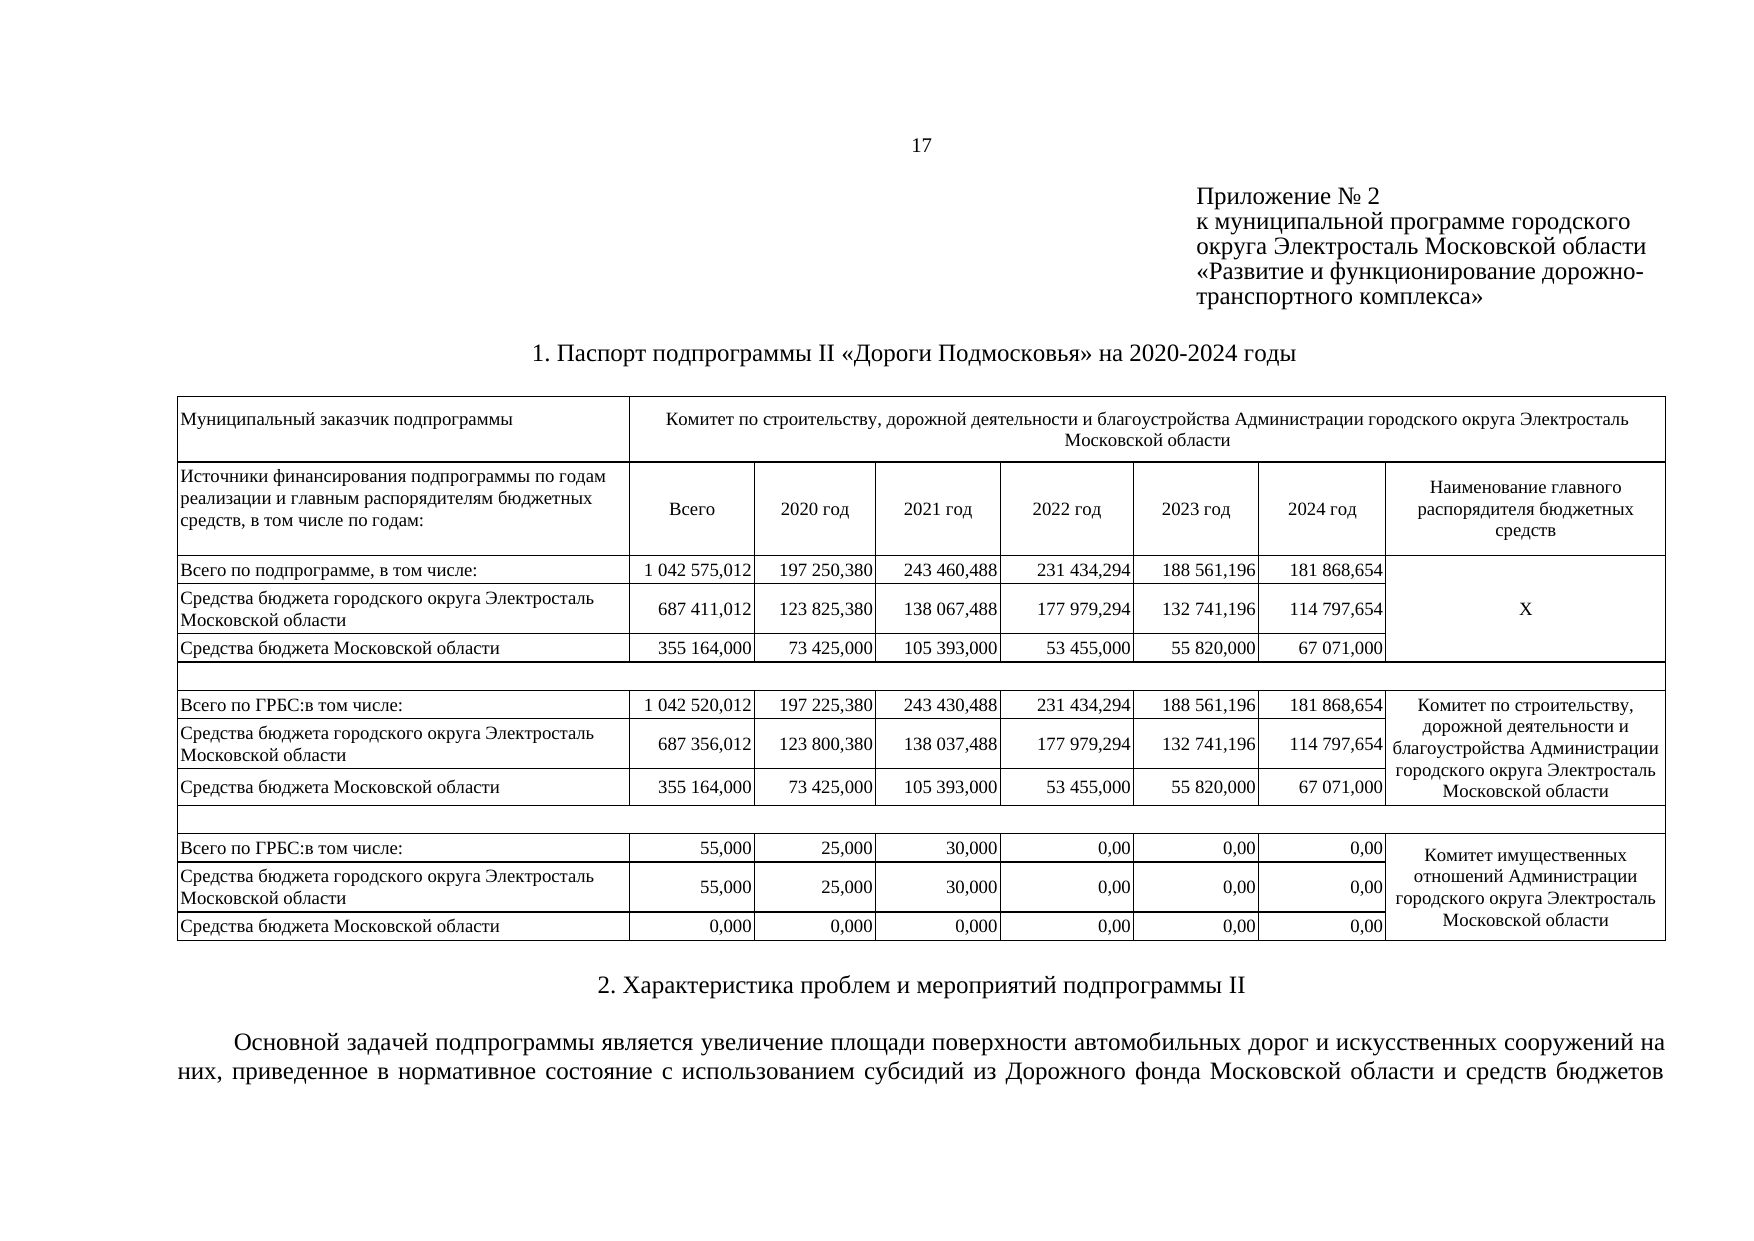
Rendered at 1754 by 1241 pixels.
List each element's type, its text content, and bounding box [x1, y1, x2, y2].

table_cell 0,00 [1134, 913, 1258, 940]
table_cell 0,000 [755, 913, 875, 940]
table_cell 2020 год [755, 463, 875, 554]
table_cell 197 250,380 [755, 556, 875, 583]
table_cell 0,00 [1259, 834, 1385, 861]
text «Развитие и функционирование дорожно-транспортного комплекса» [1196, 260, 1665, 310]
table_cell 0,00 [1259, 863, 1385, 911]
table_cell 53 455,000 [1001, 634, 1133, 661]
table_cell 687 411,012 [630, 584, 754, 633]
text 2. Характеристика проблем и мероприятий подпрограммы II [177, 970, 1665, 998]
text 1. Паспорт подпрограммы II «Дороги Подмосковья» на 2020-2024 годы [162, 338, 1665, 367]
table_cell 188 561,196 [1134, 556, 1258, 583]
table_cell Всего [630, 463, 754, 554]
table_cell 53 455,000 [1001, 769, 1133, 804]
table_header Муниципальный заказчик подпрограммы [178, 397, 629, 461]
table_cell Комитет имущественных отношений Администрации городского округа Электросталь Московской области [1386, 834, 1665, 940]
table_cell 355 164,000 [630, 769, 754, 804]
table_cell Средства бюджета городского округа Электросталь Московской области [178, 719, 629, 768]
table_cell 0,000 [876, 913, 1000, 940]
table_cell [178, 806, 1665, 833]
table_cell Средства бюджета Московской области [178, 634, 629, 661]
text Приложение № 2 [1196, 181, 1665, 210]
table_cell 25,000 [755, 863, 875, 911]
table_cell 114 797,654 [1259, 584, 1385, 633]
table_cell 25,000 [755, 834, 875, 861]
table_cell 1 042 575,012 [630, 556, 754, 583]
table_cell 30,000 [876, 834, 1000, 861]
table_cell 138 067,488 [876, 584, 1000, 633]
table_cell Средства бюджета Московской области [178, 913, 629, 940]
table_cell 355 164,000 [630, 634, 754, 661]
table_cell Х [1386, 556, 1665, 661]
table_cell Наименование главного распорядителя бюджетных средств [1386, 463, 1665, 554]
table_cell 0,00 [1001, 834, 1133, 861]
table_cell 132 741,196 [1134, 719, 1258, 768]
table_cell 30,000 [876, 863, 1000, 911]
table_cell 2023 год [1134, 463, 1258, 554]
table_cell Источники финансирования подпрограммы по годам реализации и главным распорядителям бюджетных средств, в том числе по годам: [178, 463, 629, 554]
table_cell 73 425,000 [755, 769, 875, 804]
table_cell 687 356,012 [630, 719, 754, 768]
table_cell 73 425,000 [755, 634, 875, 661]
table_cell 105 393,000 [876, 634, 1000, 661]
table_cell 114 797,654 [1259, 719, 1385, 768]
table_cell 1 042 520,012 [630, 691, 754, 718]
table_cell 55,000 [630, 863, 754, 911]
table_cell Средства бюджета Московской области [178, 769, 629, 804]
table_cell 0,00 [1259, 913, 1385, 940]
table_cell 2022 год [1001, 463, 1133, 554]
table_cell 123 800,380 [755, 719, 875, 768]
table_header Комитет по строительству, дорожной деятельности и благоустройства Администрации городского округа Электросталь Московской области [630, 397, 1665, 461]
table_cell 181 868,654 [1259, 691, 1385, 718]
table_cell 0,000 [630, 913, 754, 940]
table_cell 67 071,000 [1259, 634, 1385, 661]
table_cell [178, 663, 1665, 690]
table_cell 67 071,000 [1259, 769, 1385, 804]
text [177, 1027, 1665, 1085]
table_cell 188 561,196 [1134, 691, 1258, 718]
table_cell 0,00 [1001, 913, 1133, 940]
table_cell 0,00 [1001, 863, 1133, 911]
table_cell 55,000 [630, 834, 754, 861]
table_cell 0,00 [1134, 863, 1258, 911]
table_cell 243 430,488 [876, 691, 1000, 718]
table_cell 2024 год [1259, 463, 1385, 554]
table_cell Средства бюджета городского округа Электросталь Московской области [178, 863, 629, 911]
table_cell Всего по ГРБС:в том числе: [178, 834, 629, 861]
table_cell 231 434,294 [1001, 556, 1133, 583]
table_cell 123 825,380 [755, 584, 875, 633]
table_cell 197 225,380 [755, 691, 875, 718]
table_cell Комитет по строительству, дорожной деятельности и благоустройства Администрации городского округа Электросталь Московской области [1386, 691, 1665, 804]
table_cell Всего по подпрограмме, в том числе: [178, 556, 629, 583]
table_cell 177 979,294 [1001, 584, 1133, 633]
table_cell 181 868,654 [1259, 556, 1385, 583]
table_cell Средства бюджета городского округа Электросталь Московской области [178, 584, 629, 633]
table_cell 2021 год [876, 463, 1000, 554]
table_cell 243 460,488 [876, 556, 1000, 583]
table_cell 132 741,196 [1134, 584, 1258, 633]
table_cell 105 393,000 [876, 769, 1000, 804]
table_cell 0,00 [1134, 834, 1258, 861]
text к муниципальной программе городского округа Электросталь Московской области [1196, 210, 1665, 260]
table_cell 177 979,294 [1001, 719, 1133, 768]
table_cell 55 820,000 [1134, 769, 1258, 804]
table_cell Всего по ГРБС:в том числе: [178, 691, 629, 718]
table_cell 138 037,488 [876, 719, 1000, 768]
table_cell 231 434,294 [1001, 691, 1133, 718]
table_cell 55 820,000 [1134, 634, 1258, 661]
